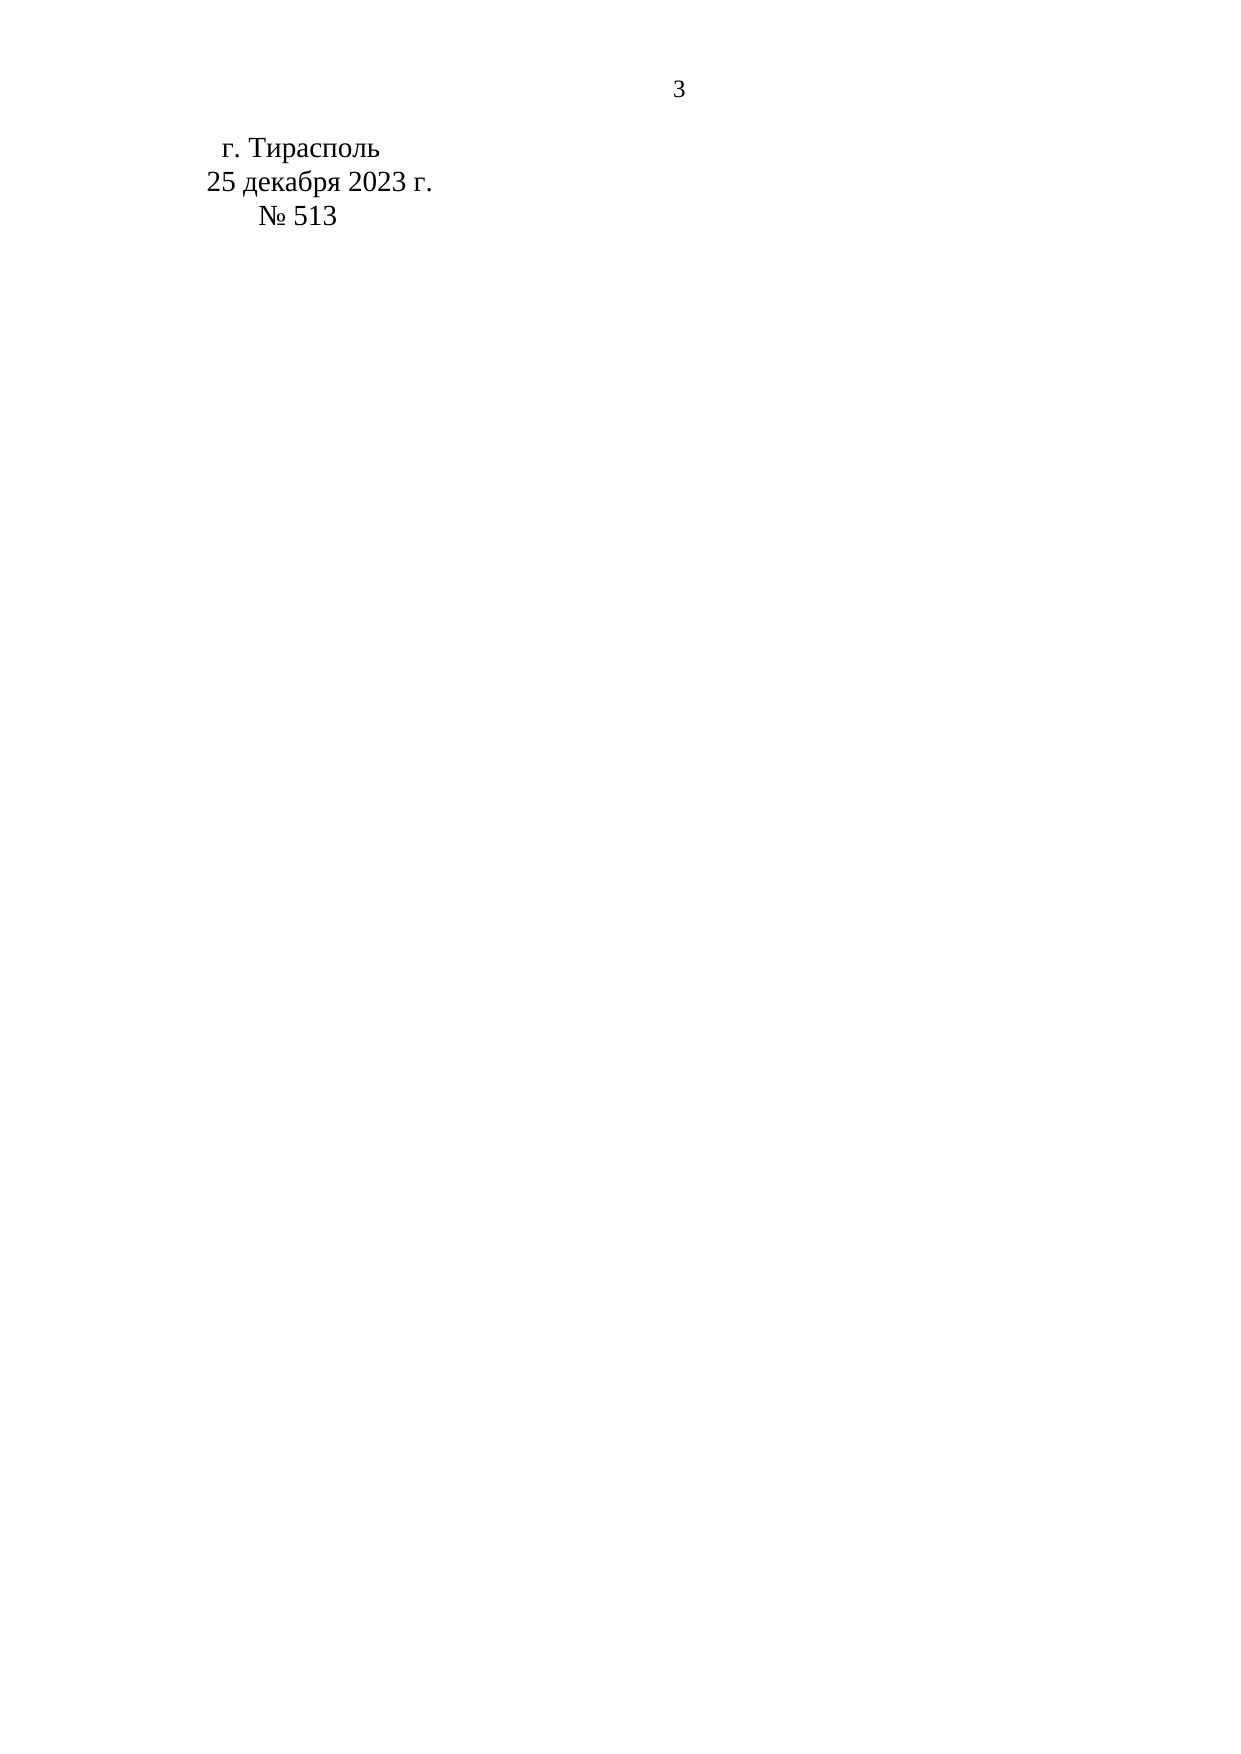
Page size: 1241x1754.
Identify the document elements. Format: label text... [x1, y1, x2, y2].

text № 513 [177, 198, 1181, 231]
text г. Тирасполь [177, 131, 1181, 164]
text 25 декабря 2023 г. [177, 164, 1181, 198]
